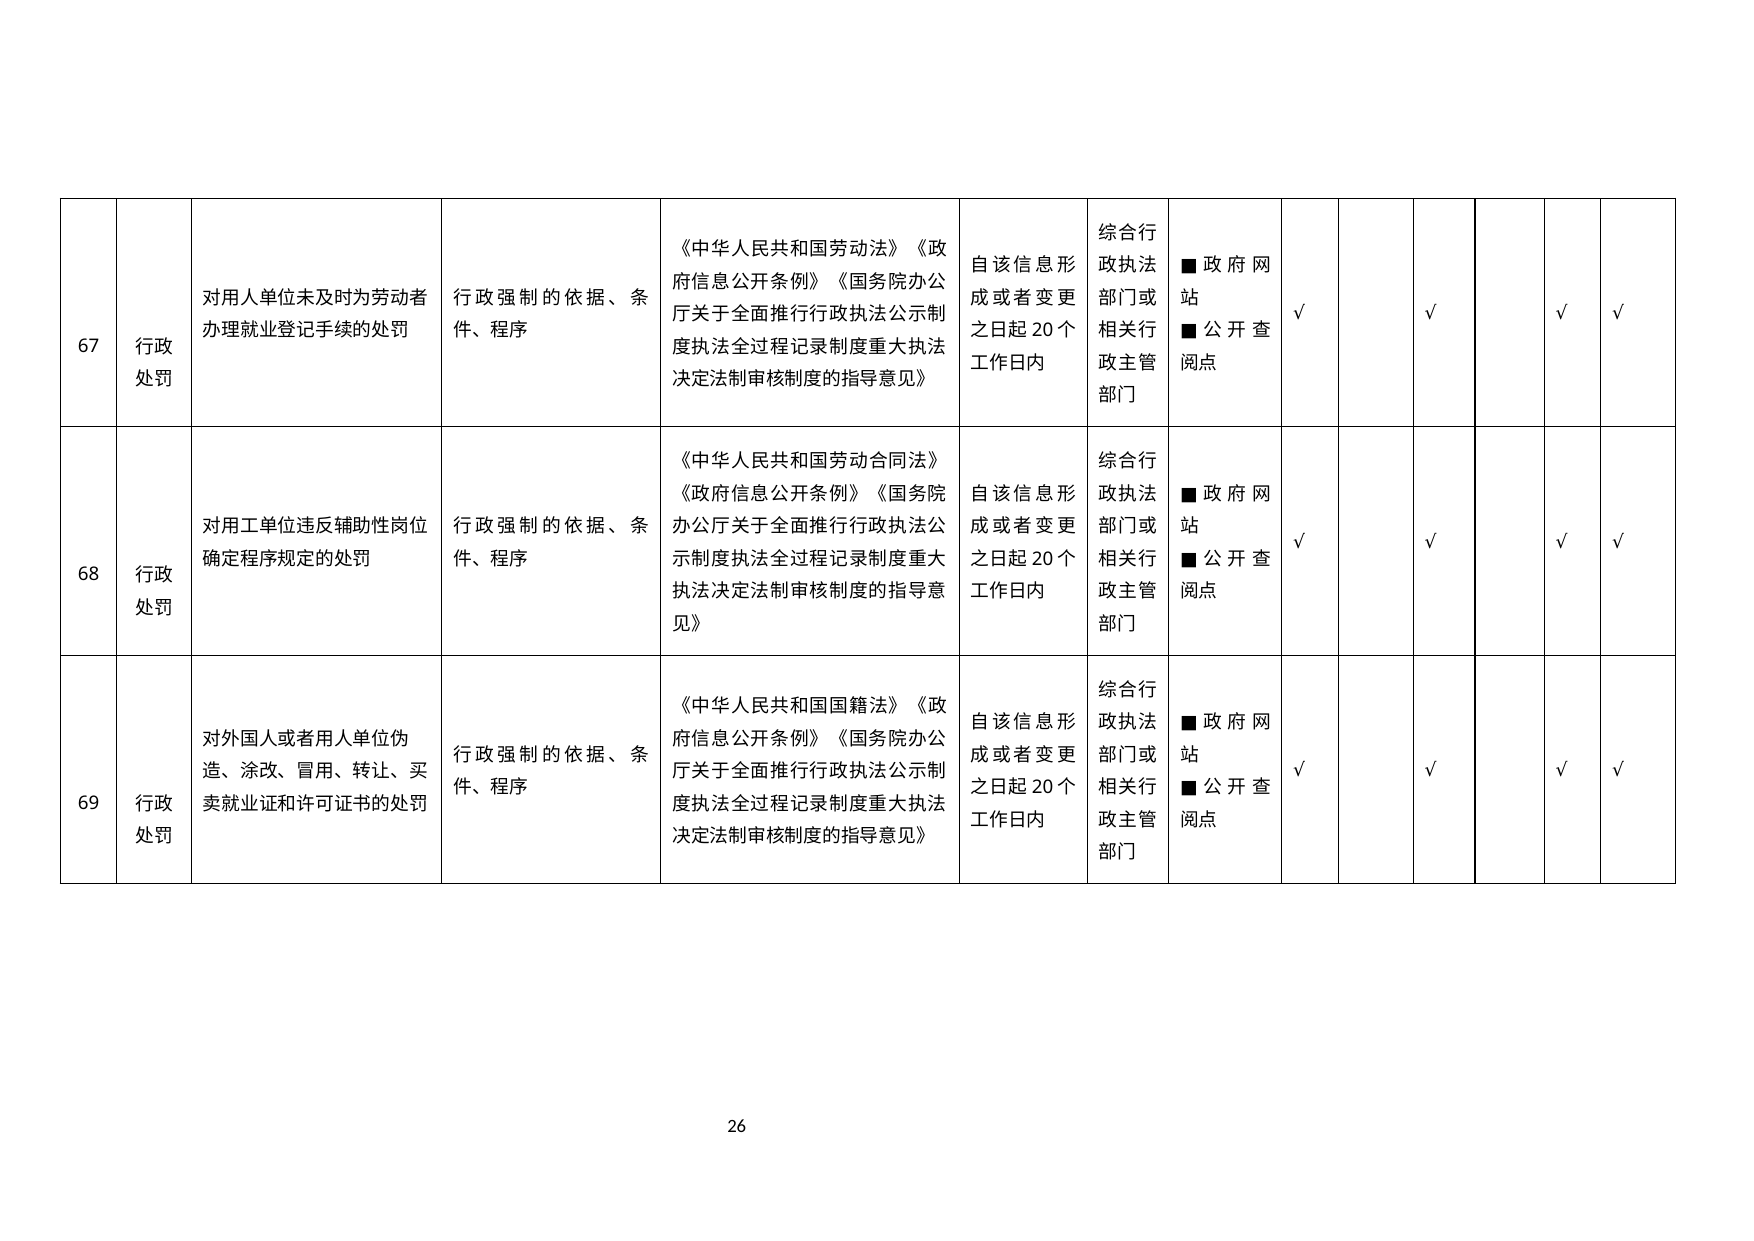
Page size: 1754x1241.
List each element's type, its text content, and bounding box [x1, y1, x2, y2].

table_cell 69 [61, 656, 116, 883]
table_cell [960, 199, 1087, 426]
table_cell 综合行政执法部门或相关行政主管部门 [1088, 656, 1168, 883]
table_cell 自该信息形成或者变更之日起20个工作日内 [960, 427, 1087, 655]
table_cell 68 [61, 427, 116, 655]
table_cell 行政强制的依据、条件、程序 [442, 427, 660, 655]
table_cell 行政强制的依据、条件、程序 [442, 199, 660, 426]
table_cell √ [1601, 199, 1675, 426]
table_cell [960, 656, 1087, 883]
table_cell 《中华人民共和国劳动法》《政府信息公开条例》《国务院办公厅关于全面推行行政执法公示制度执法全过程记录制度重大执法决定法制审核制度的指导意见》 [661, 199, 959, 426]
table_cell 综合行政执法部门或相关行政主管部门 [1088, 199, 1168, 426]
table_cell √ [1282, 199, 1338, 426]
table_cell 《中华人民共和国国籍法》《政府信息公开条例》《国务院办公厅关于全面推行行政执法公示制度执法全过程记录制度重大执法决定法制审核制度的指导意见》 [661, 656, 959, 883]
table_cell √ [1282, 656, 1338, 883]
table_cell 行政处罚 [117, 427, 191, 655]
table_cell 行政处罚 [117, 656, 191, 883]
table_cell ■政府网站 ■公开查阅点 [1169, 427, 1281, 655]
table_cell [1339, 427, 1413, 655]
table_cell 对外国人或者用人单位伪造、涂改、冒用、转让、买卖就业证和许可证书的处罚 [192, 656, 441, 883]
table_cell [1339, 199, 1413, 426]
table_cell √ [1545, 427, 1600, 655]
table_cell 67 [61, 199, 116, 426]
table_cell √ [1414, 199, 1474, 426]
table_cell √ [1601, 656, 1675, 883]
table_cell √ [1414, 656, 1474, 883]
table_cell 综合行政执法部门或相关行政主管部门 [1088, 427, 1168, 655]
table_cell [1339, 656, 1413, 883]
table_cell [1476, 427, 1544, 655]
table_cell 行政强制的依据、条件、程序 [442, 656, 660, 883]
table_cell √ [1545, 656, 1600, 883]
table_cell ■政府网站 ■公开查阅点 [1169, 656, 1281, 883]
table_cell √ [1601, 427, 1675, 655]
table_cell √ [1414, 427, 1474, 655]
table_cell [1476, 656, 1544, 883]
table_cell 对用人单位未及时为劳动者办理就业登记手续的处罚 [192, 199, 441, 426]
table_cell [1476, 199, 1544, 426]
table_cell 《中华人民共和国劳动合同法》《政府信息公开条例》《国务院办公厅关于全面推行行政执法公示制度执法全过程记录制度重大执法决定法制审核制度的指导意见》 [661, 427, 959, 655]
table_cell 行政处罚 [117, 199, 191, 426]
table_cell ■政府网站 ■公开查阅点 [1169, 199, 1281, 426]
table_cell √ [1282, 427, 1338, 655]
table_cell √ [1545, 199, 1600, 426]
table_cell 对用工单位违反辅助性岗位确定程序规定的处罚 [192, 427, 441, 655]
